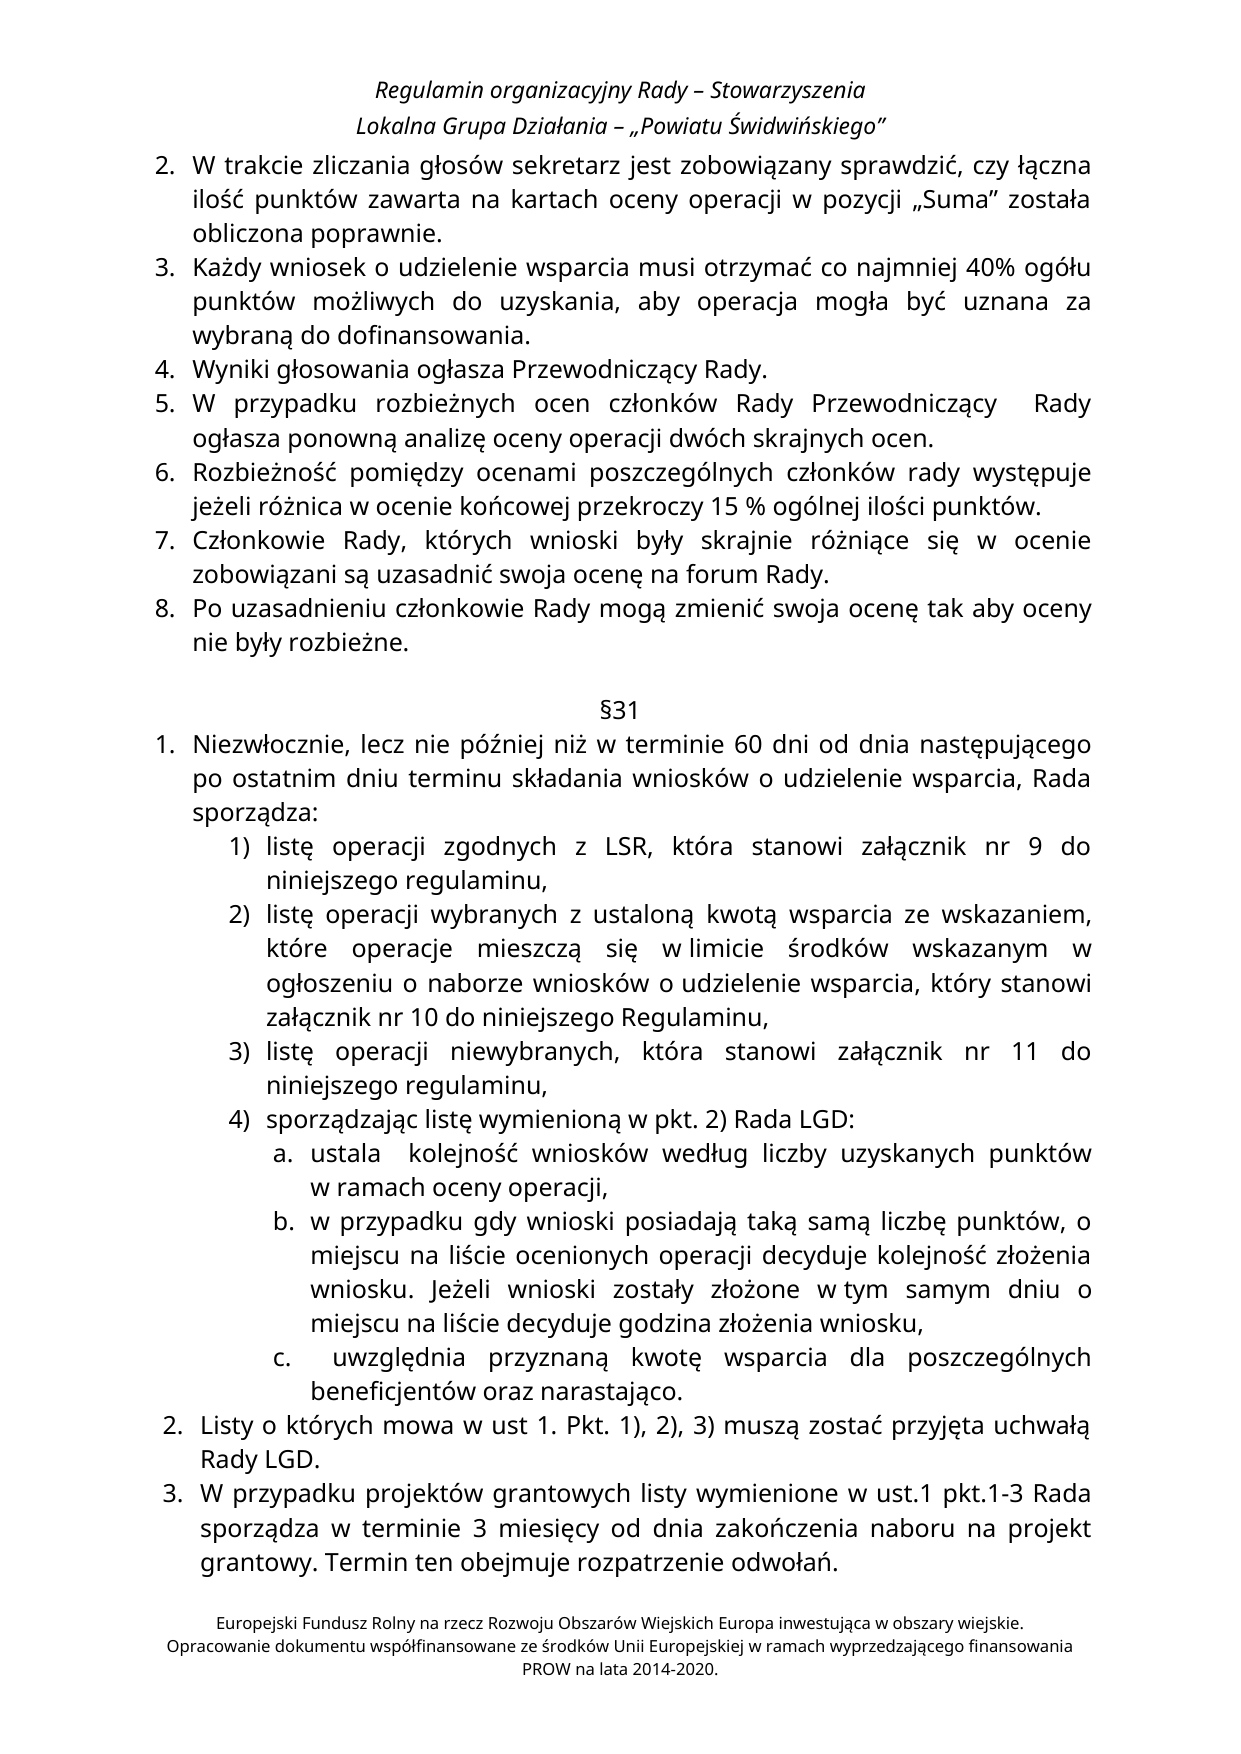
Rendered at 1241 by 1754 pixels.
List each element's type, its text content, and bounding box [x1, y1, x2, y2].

list Każdy wniosek o udzielenie wsparcia musi otrzymać co najmniej 40% ogółu punktów możliwych do uzyskania, aby operacja mogła być uznana za wybraną do dofinansowania. [154, 250, 1092, 352]
text §31 [148, 693, 1092, 727]
list Wyniki głosowania ogłasza Przewodniczący Rady. [154, 352, 1092, 386]
list Niezwłocznie, lecz nie później niż w terminie 60 dni od dnia następującego po ostatnim dniu terminu składania wniosków o udzielenie wsparcia, Rada sporządza: [154, 727, 1092, 829]
list Listy o których mowa w ust 1. Pkt. 1), 2), 3) muszą zostać przyjęta uchwałą Rady LGD. [162, 1408, 1092, 1476]
list listę operacji wybranych z ustaloną kwotą wsparcia ze wskazaniem, które operacje mieszczą się w limicie środków wskazanym w ogłoszeniu o naborze wniosków o udzielenie wsparcia, który stanowi załącznik nr 10 do niniejszego Regulaminu, [228, 897, 1092, 1033]
list sporządzając listę wymienioną w pkt. 2) Rada LGD: [228, 1101, 1092, 1136]
list W przypadku projektów grantowych listy wymienione w ust.1 pkt.1-3 Rada sporządza w terminie 3 miesięcy od dnia zakończenia naboru na projekt grantowy. Termin ten obejmuje rozpatrzenie odwołań. [162, 1476, 1092, 1578]
list ustala kolejność wniosków według liczby uzyskanych punktów w ramach oceny operacji, [273, 1136, 1092, 1204]
list uwzględnia przyznaną kwotę wsparcia dla poszczególnych beneficjentów oraz narastająco. [273, 1340, 1092, 1408]
list listę operacji niewybranych, która stanowi załącznik nr 11 do niniejszego regulaminu, [228, 1033, 1092, 1101]
list Po uzasadnieniu członkowie Rady mogą zmienić swoja ocenę tak aby oceny nie były rozbieżne. [154, 591, 1092, 659]
list Rozbieżność pomiędzy ocenami poszczególnych członków rady występuje jeżeli różnica w ocenie końcowej przekroczy 15 % ogólnej ilości punktów. [154, 454, 1092, 522]
list Członkowie Rady, których wnioski były skrajnie różniące się w ocenie zobowiązani są uzasadnić swoja ocenę na forum Rady. [154, 522, 1092, 591]
list W przypadku rozbieżnych ocen członków Rady Przewodniczący Rady ogłasza ponowną analizę oceny operacji dwóch skrajnych ocen. [154, 386, 1092, 454]
list w przypadku gdy wnioski posiadają taką samą liczbę punktów, o miejscu na liście ocenionych operacji decyduje kolejność złożenia wniosku. Jeżeli wnioski zostały złożone w tym samym dniu o miejscu na liście decyduje godzina złożenia wniosku, [273, 1204, 1092, 1340]
list W trakcie zliczania głosów sekretarz jest zobowiązany sprawdzić, czy łączna ilość punktów zawarta na kartach oceny operacji w pozycji „Suma” została obliczona poprawnie. [154, 148, 1092, 250]
list listę operacji zgodnych z LSR, która stanowi załącznik nr 9 do niniejszego regulaminu, [228, 829, 1092, 897]
